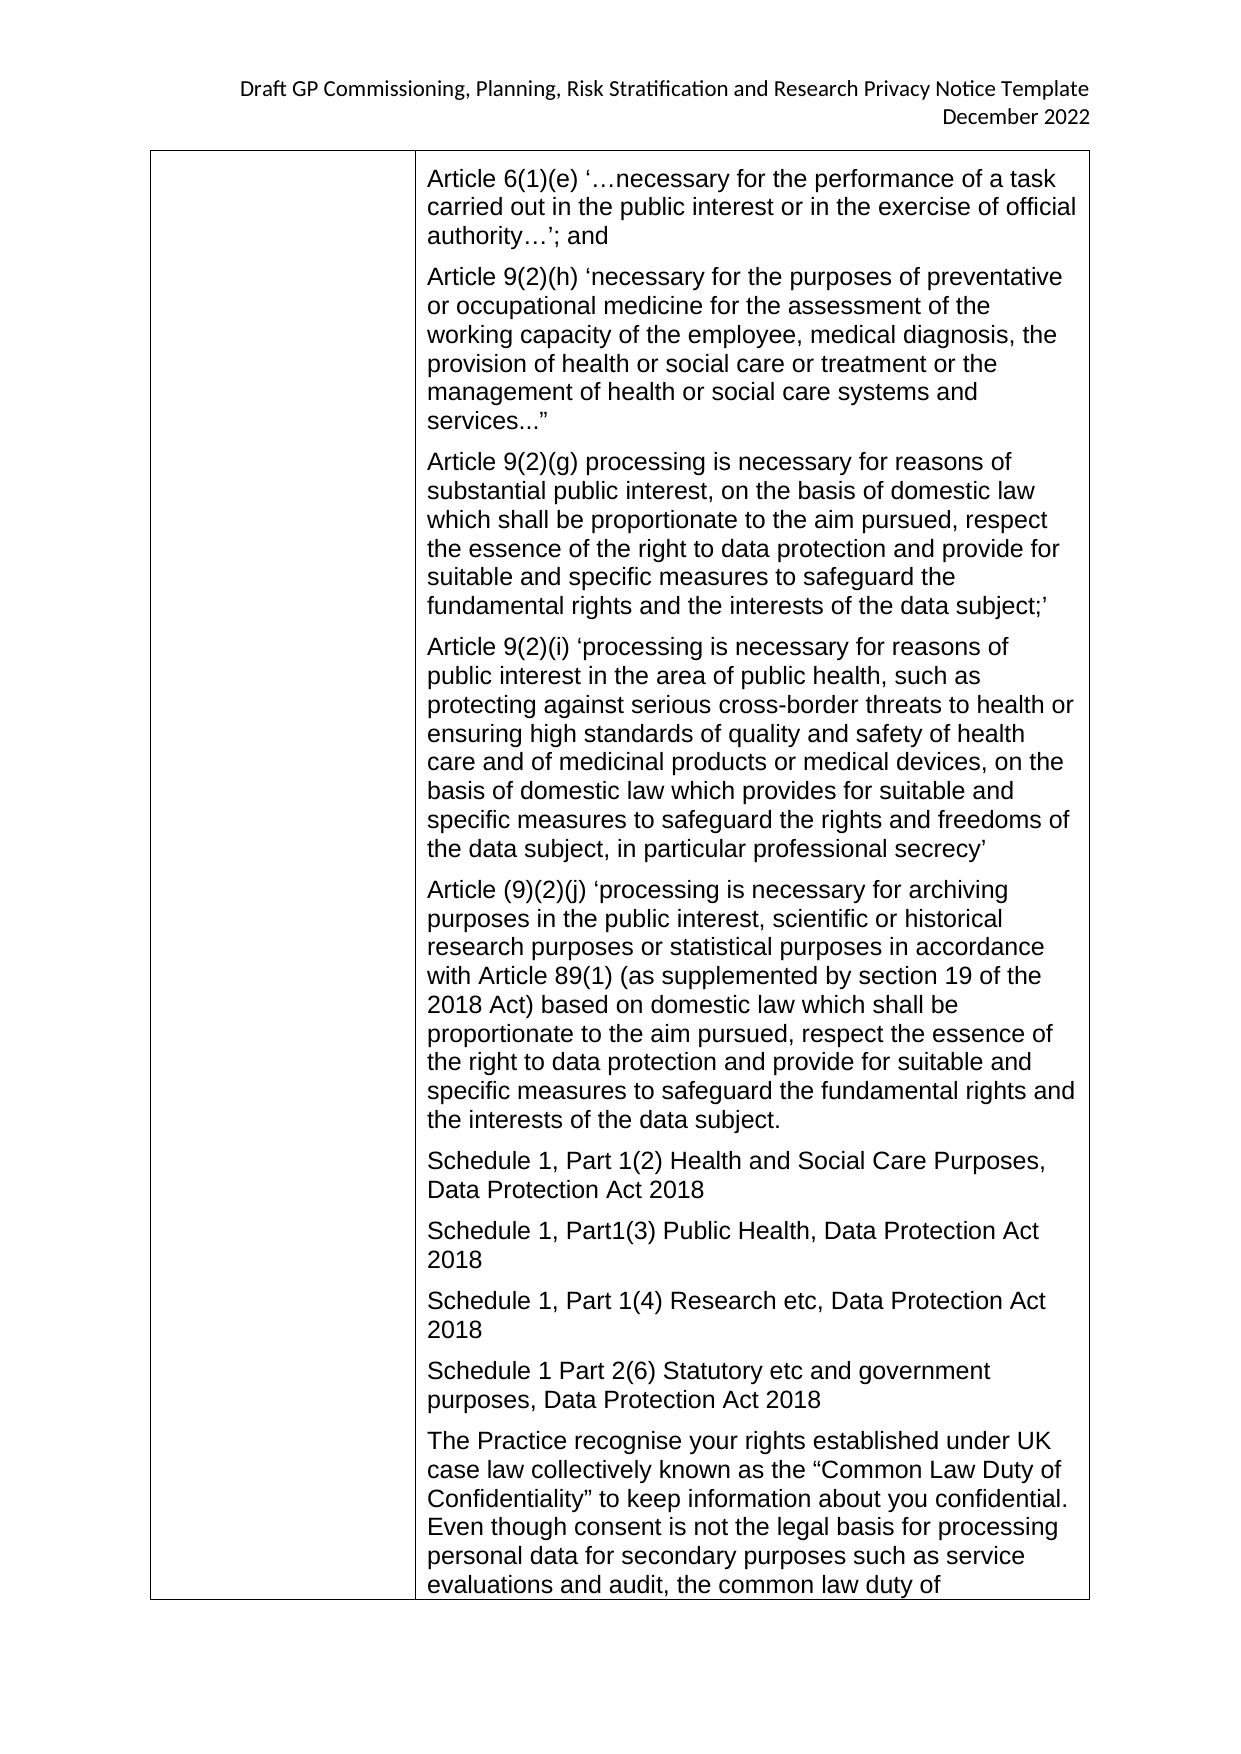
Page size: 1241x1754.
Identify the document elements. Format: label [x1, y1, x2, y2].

table_cell [151, 151, 415, 1598]
table_cell [416, 151, 1089, 1598]
